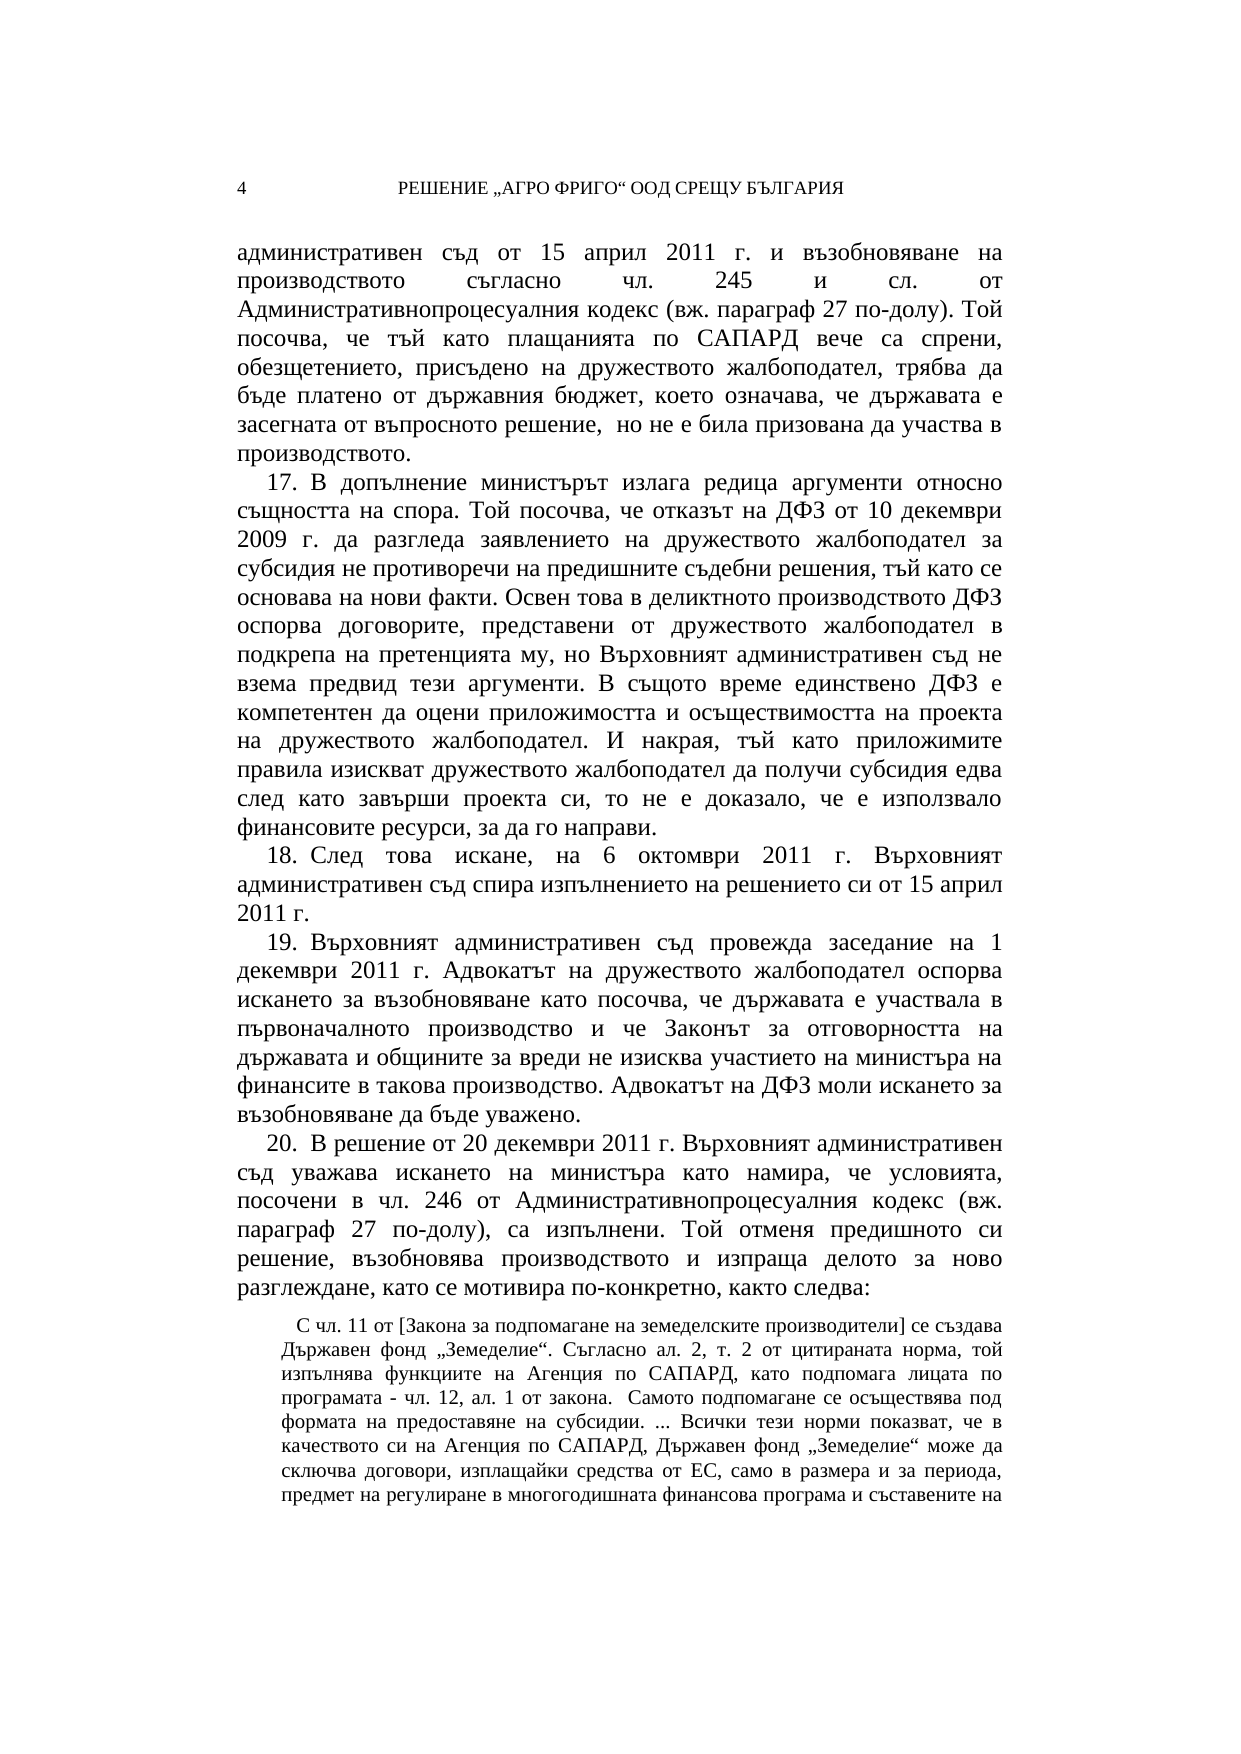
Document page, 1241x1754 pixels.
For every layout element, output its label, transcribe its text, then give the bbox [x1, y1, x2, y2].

text 17. В допълнение министърът излага редица аргументи относно същността на спора. Той посочва, че отказът на ДФЗ от 10 декември 2009 г. да разгледа заявлението на дружеството жалбоподател за субсидия не противоречи на предишните съдебни решения, тъй като се основава на нови факти. Освен това в деликтното производството ДФЗ оспорва договорите, представени от дружеството жалбоподател в подкрепа на претенцията му, но Върховният административен съд не взема предвид тези аргументи. В същото време единствено ДФЗ е компетентен да оцени приложимостта и осъществимостта на проекта на дружеството жалбоподател. И накрая, тъй като приложимите правила изискват дружеството жалбоподател да получи субсидия едва след като завърши проекта си, то не е доказало, че е използвало финансовите ресурси, за да го направи. [237, 467, 1003, 841]
text 20. В решение от 20 декември 2011 г. Върховният административен съд уважава искането на министъра като намира, че условията, посочени в чл. 246 от Административнопроцесуалния кодекс (вж. параграф 27 по-долу), са изпълнени. Той отменя предишното си решение, възобновява производството и изпраща делото за ново разглеждане, като се мотивира по-конкретно, както следва: [237, 1128, 1003, 1301]
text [281, 1313, 1003, 1506]
text 18. След това искане, на 6 октомври 2011 г. Върховният административен съд спира изпълнението на решението си от 15 април 2011 г. [237, 841, 1003, 927]
text 19. Върховният административен съд провежда заседание на 1 декември 2011 г. Адвокатът на дружеството жалбоподател оспорва искането за възобновяване като посочва, че държавата е участвала в първоначалното производство и че Законът за отговорността на държавата и общините за вреди не изисква участието на министъра на финансите в такова производство. Адвокатът на ДФЗ моли искането за възобновяване да бъде уважено. [237, 927, 1003, 1128]
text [237, 237, 1003, 467]
